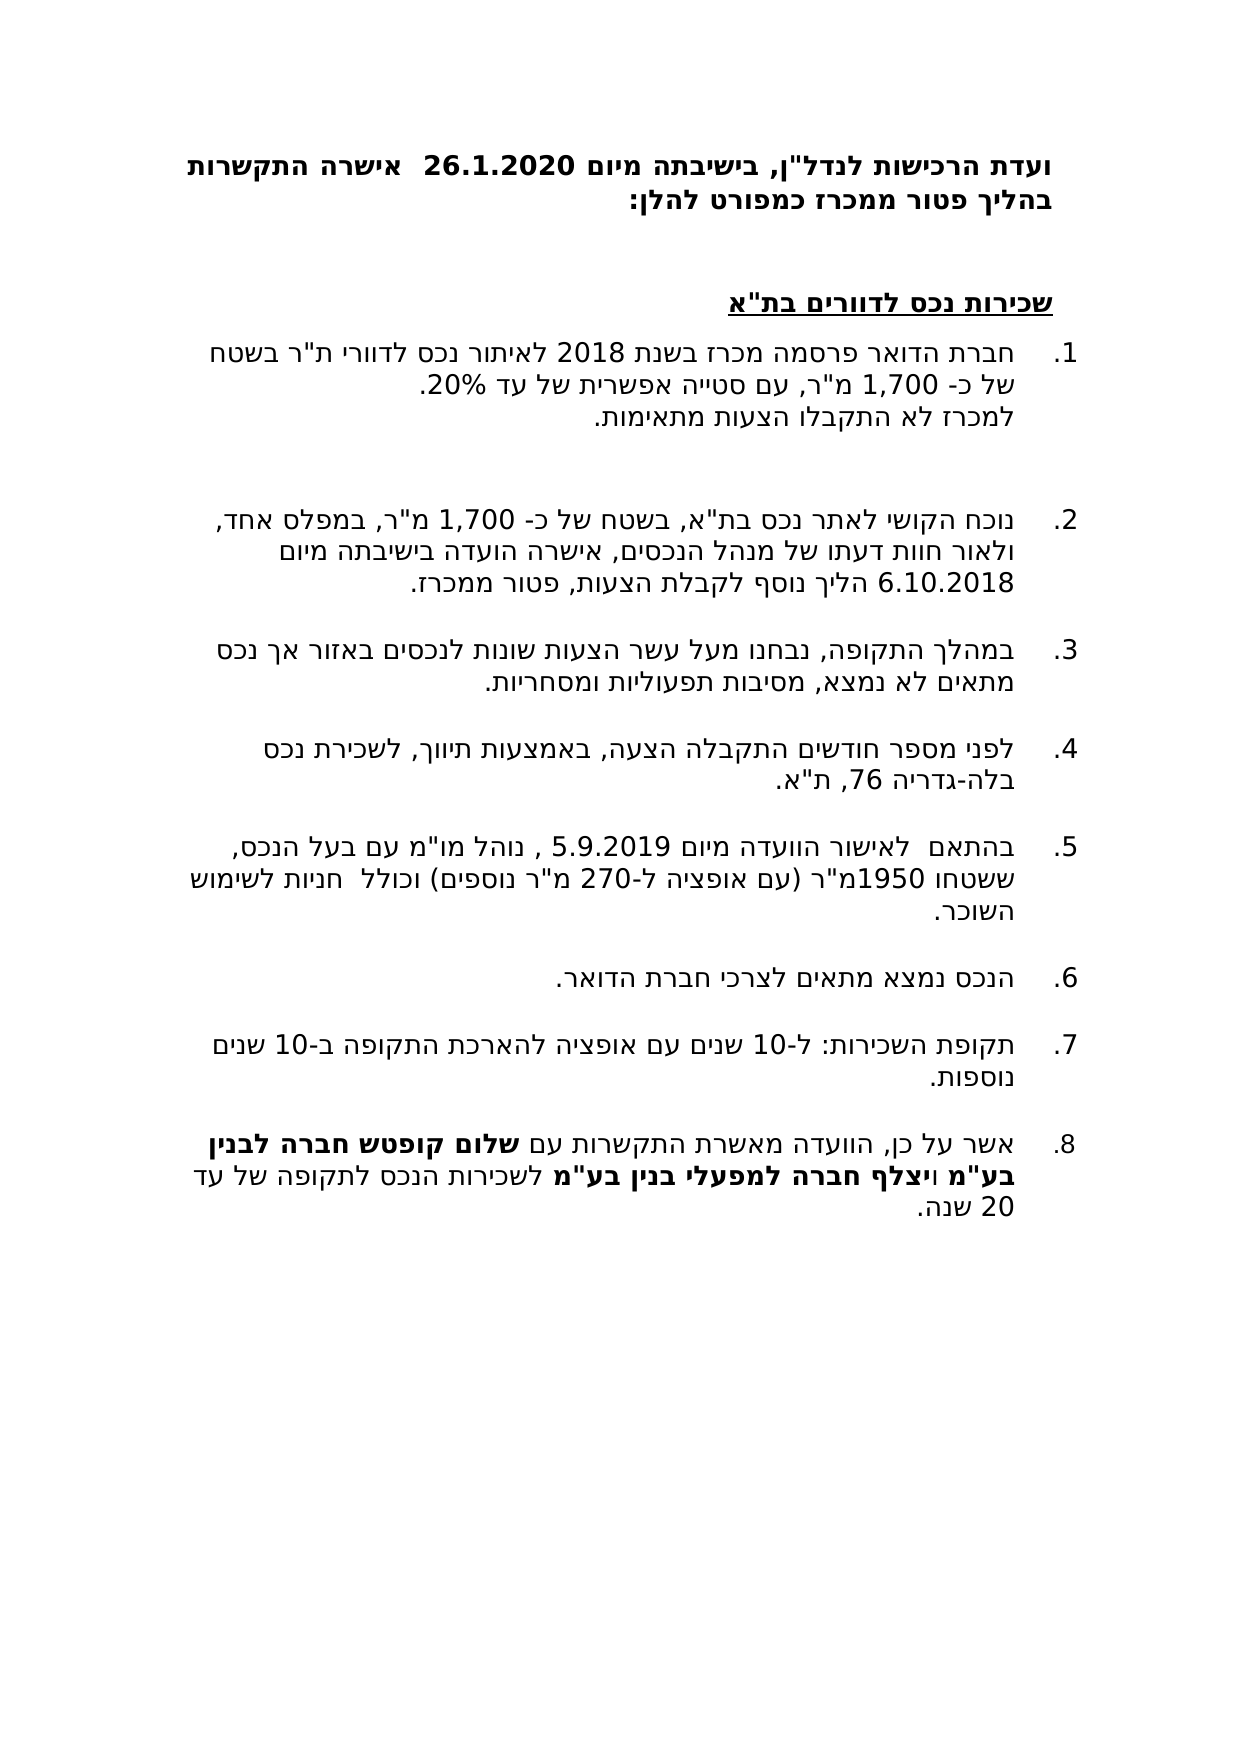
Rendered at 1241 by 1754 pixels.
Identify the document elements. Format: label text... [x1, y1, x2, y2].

list למכרז לא התקבלו הצעות מתאימות. [187, 401, 1015, 432]
list נוכח הקושי לאתר נכס בת"א, בשטח של כ- 1,700 מ"ר, במפלס אחד, ולאור חוות דעתו של מנהל הנכסים, אישרה הועדה בישיבתה מיום 6.10.2018 הליך נוסף לקבלת הצעות, פטור ממכרז. [187, 504, 1053, 599]
list חברת הדואר פרסמה מכרז בשנת 2018 לאיתור נכס לדוורי ת"ר בשטח של כ- 1,700 מ"ר, עם סטייה אפשרית של עד 20%. [187, 338, 1053, 401]
list הנכס נמצא מתאים לצרכי חברת הדואר. [187, 962, 1053, 994]
list אשר על כן, הוועדה מאשרת התקשרות עם שלום קופטש חברה לבנין בע"מ ויצלף חברה למפעלי בנין בע"מ לשכירות הנכס לתקופה של עד 20 שנה. [187, 1128, 1053, 1223]
text שכירות נכס לדוורים בת"א [187, 287, 1053, 319]
list לפני מספר חודשים התקבלה הצעה, באמצעות תיווך, לשכירת נכס בלה-גדריה 76, ת"א. [187, 733, 1053, 796]
list בהתאם לאישור הוועדה מיום 5.9.2019 , נוהל מו"מ עם בעל הנכס, ששטחו 1950מ"ר (עם אופציה ל-270 מ"ר נוספים) וכולל חניות לשימוש השוכר. [187, 832, 1053, 926]
list תקופת השכירות: ל-10 שנים עם אופציה להארכת התקופה ב-10 שנים נוספות. [187, 1029, 1053, 1092]
list במהלך התקופה, נבחנו מעל עשר הצעות שונות לנכסים באזור אך נכס מתאים לא נמצא, מסיבות תפעוליות ומסחריות. [187, 634, 1053, 697]
text ועדת הרכישות לנדל"ן, בישיבתה מיום 26.1.2020 אישרה התקשרות בהליך פטור ממכרז כמפורט להלן: [187, 150, 1053, 216]
